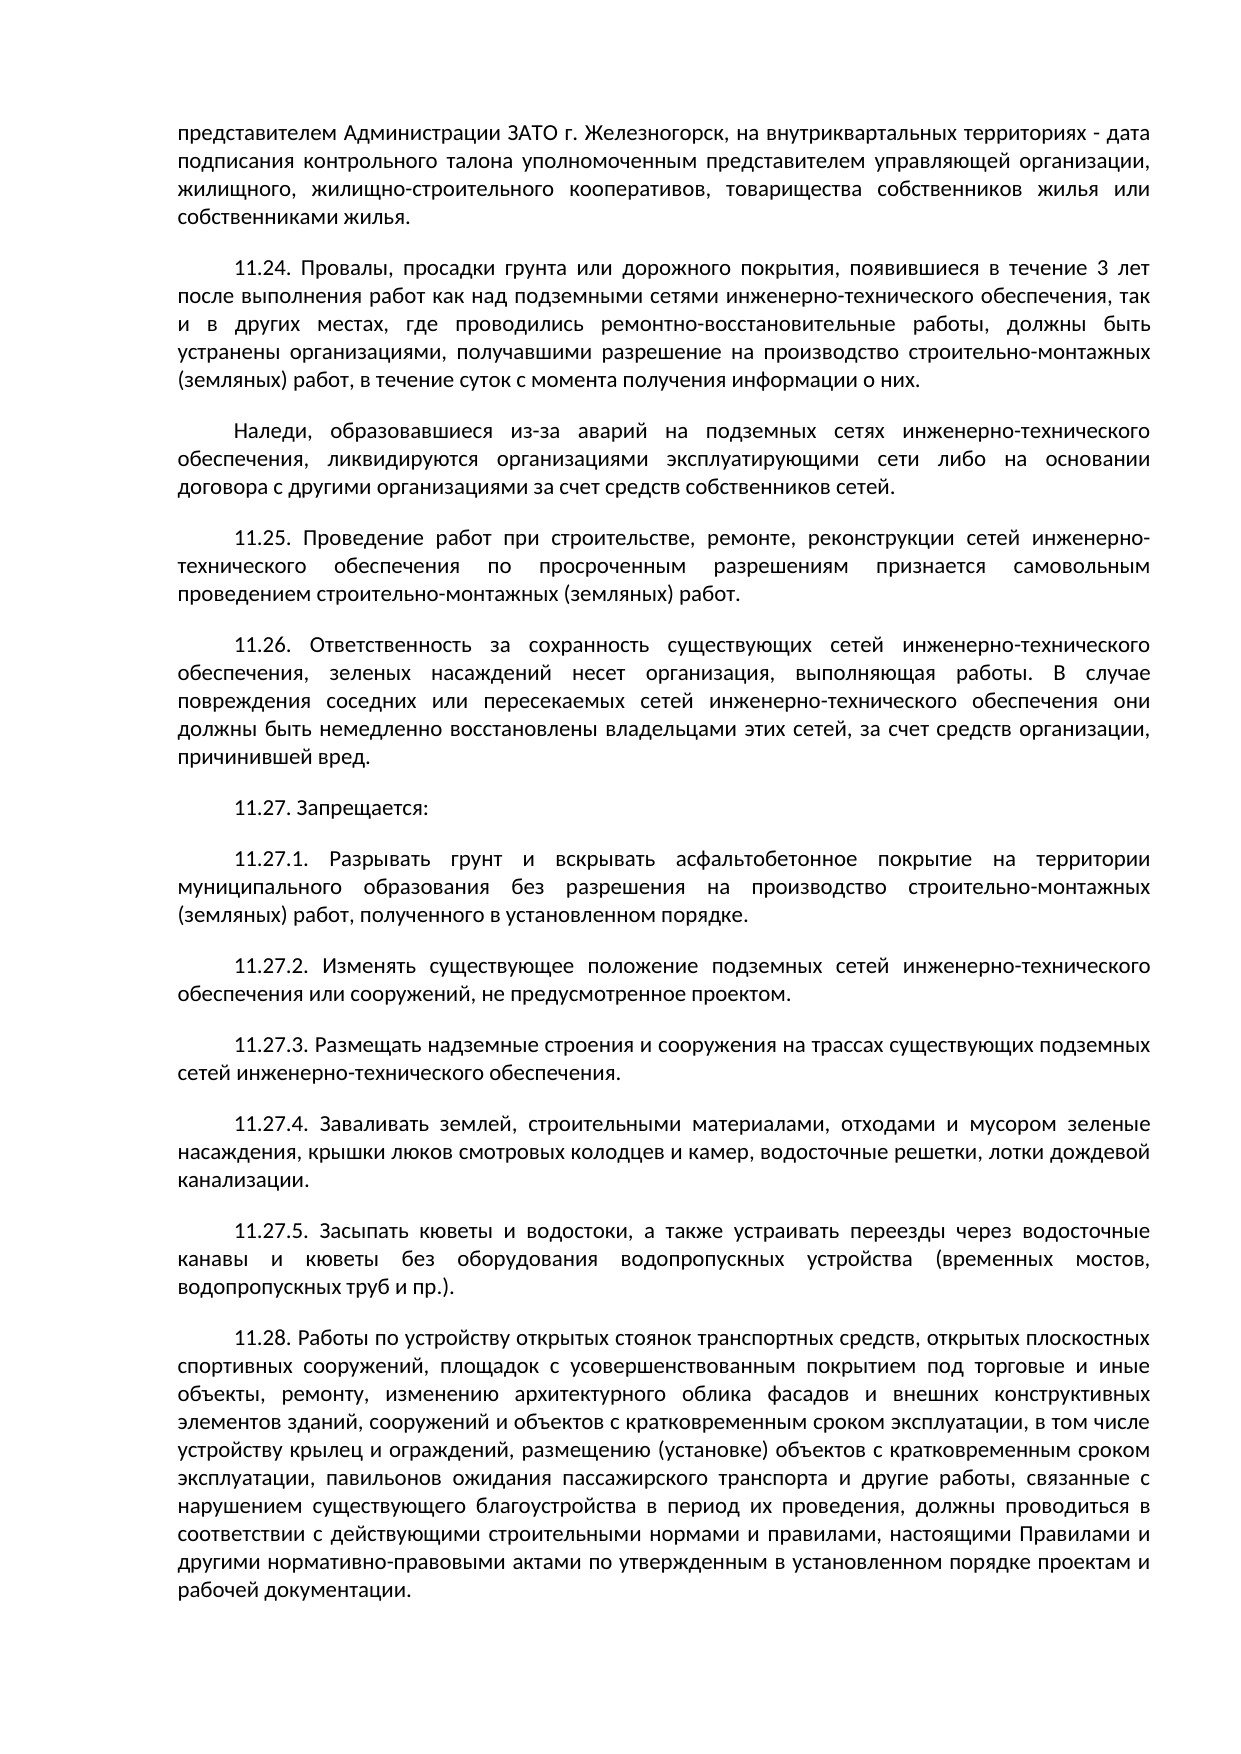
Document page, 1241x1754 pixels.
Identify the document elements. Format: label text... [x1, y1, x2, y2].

text 11.24. Провалы, просадки грунта или дорожного покрытия, появившиеся в течение 3 лет после выполнения работ как над подземными сетями инженерно-технического обеспечения, так и в других местах, где проводились ремонтно-восстановительные работы, должны быть устранены организациями, получавшими разрешение на производство строительно-монтажных (земляных) работ, в течение суток с момента получения информации о них. [177, 253, 1152, 393]
text 11.28. Работы по устройству открытых стоянок транспортных средств, открытых плоскостных спортивных сооружений, площадок с усовершенствованным покрытием под торговые и иные объекты, ремонту, изменению архитектурного облика фасадов и внешних конструктивных элементов зданий, сооружений и объектов с кратковременным сроком эксплуатации, в том числе устройству крылец и ограждений, размещению (установке) объектов с кратковременным сроком эксплуатации, павильонов ожидания пассажирского транспорта и другие работы, связанные с нарушением существующего благоустройства в период их проведения, должны проводиться в соответствии с действующими строительными нормами и правилами, настоящими Правилами и другими нормативно-правовыми актами по утвержденным в установленном порядке проектам и рабочей документации. [177, 1323, 1152, 1603]
text 11.27.2. Изменять существующее положение подземных сетей инженерно-технического обеспечения или сооружений, не предусмотренное проектом. [177, 951, 1152, 1007]
text 11.27.4. Заваливать землей, строительными материалами, отходами и мусором зеленые насаждения, крышки люков смотровых колодцев и камер, водосточные решетки, лотки дождевой канализации. [177, 1109, 1152, 1193]
text Наледи, образовавшиеся из-за аварий на подземных сетях инженерно-технического обеспечения, ликвидируются организациями эксплуатирующими сети либо на основании договора с другими организациями за счет средств собственников сетей. [177, 416, 1152, 500]
text 11.27.5. Засыпать кюветы и водостоки, а также устраивать переезды через водосточные канавы и кюветы без оборудования водопропускных устройства (временных мостов, водопропускных труб и пр.). [177, 1216, 1152, 1300]
text 11.27.3. Размещать надземные строения и сооружения на трассах существующих подземных сетей инженерно-технического обеспечения. [177, 1030, 1152, 1086]
text 11.27.1. Разрывать грунт и вскрывать асфальтобетонное покрытие на территории муниципального образования без разрешения на производство строительно-монтажных (земляных) работ, полученного в установленном порядке. [177, 844, 1152, 928]
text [177, 118, 1152, 230]
text 11.25. Проведение работ при строительстве, ремонте, реконструкции сетей инженерно-технического обеспечения по просроченным разрешениям признается самовольным проведением строительно-монтажных (земляных) работ. [177, 523, 1152, 607]
text 11.27. Запрещается: [177, 793, 1152, 821]
text 11.26. Ответственность за сохранность существующих сетей инженерно-технического обеспечения, зеленых насаждений несет организация, выполняющая работы. В случае повреждения соседних или пересекаемых сетей инженерно-технического обеспечения они должны быть немедленно восстановлены владельцами этих сетей, за счет средств организации, причинившей вред. [177, 630, 1152, 770]
